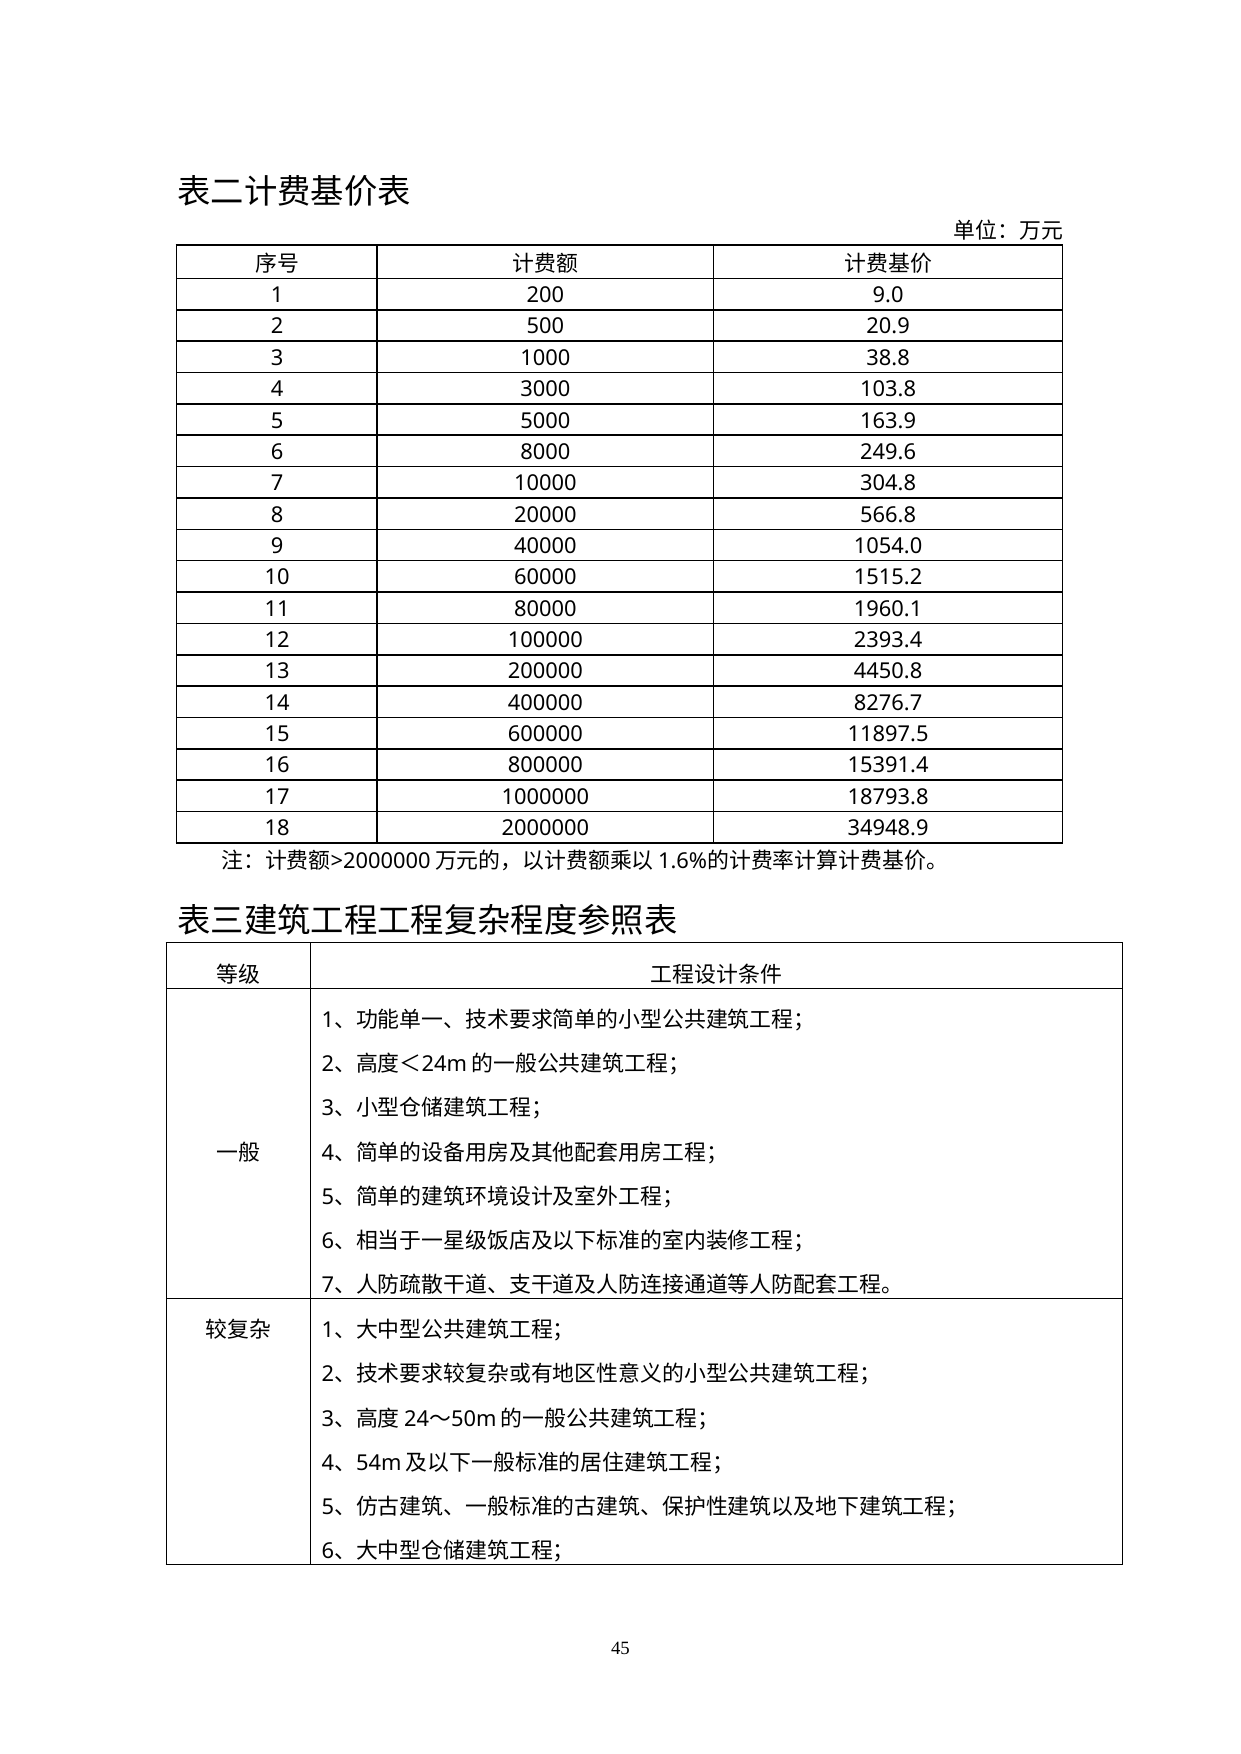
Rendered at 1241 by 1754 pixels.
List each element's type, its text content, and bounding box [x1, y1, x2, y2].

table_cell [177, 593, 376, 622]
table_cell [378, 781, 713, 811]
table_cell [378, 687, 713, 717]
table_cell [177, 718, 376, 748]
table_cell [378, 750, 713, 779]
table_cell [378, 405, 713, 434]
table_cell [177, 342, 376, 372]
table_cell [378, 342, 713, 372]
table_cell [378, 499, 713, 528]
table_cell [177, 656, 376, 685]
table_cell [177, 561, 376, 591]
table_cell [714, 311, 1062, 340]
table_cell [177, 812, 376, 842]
text 表二计费基价表 [177, 164, 1063, 213]
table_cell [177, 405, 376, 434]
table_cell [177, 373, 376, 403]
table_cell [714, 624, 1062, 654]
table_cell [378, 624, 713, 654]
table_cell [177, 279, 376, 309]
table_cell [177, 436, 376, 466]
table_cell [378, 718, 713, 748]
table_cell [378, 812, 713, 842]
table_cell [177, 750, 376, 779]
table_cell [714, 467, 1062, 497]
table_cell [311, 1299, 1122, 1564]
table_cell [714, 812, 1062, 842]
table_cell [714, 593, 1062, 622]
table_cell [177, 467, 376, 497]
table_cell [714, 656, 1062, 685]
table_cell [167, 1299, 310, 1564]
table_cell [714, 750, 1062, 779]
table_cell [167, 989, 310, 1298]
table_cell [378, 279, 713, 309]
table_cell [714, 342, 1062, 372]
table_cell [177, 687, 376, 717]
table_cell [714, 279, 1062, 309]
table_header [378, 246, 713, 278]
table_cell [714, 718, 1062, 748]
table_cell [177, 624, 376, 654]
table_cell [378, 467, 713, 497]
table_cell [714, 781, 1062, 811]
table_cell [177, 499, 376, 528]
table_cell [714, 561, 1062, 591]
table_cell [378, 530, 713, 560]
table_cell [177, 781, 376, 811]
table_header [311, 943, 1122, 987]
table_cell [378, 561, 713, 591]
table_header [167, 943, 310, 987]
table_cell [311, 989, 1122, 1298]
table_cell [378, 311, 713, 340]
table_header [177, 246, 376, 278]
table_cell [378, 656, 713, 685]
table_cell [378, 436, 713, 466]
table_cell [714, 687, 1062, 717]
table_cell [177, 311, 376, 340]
text 单位：万元 [177, 213, 1063, 244]
text 注：计费额>2000000万元的，以计费额乘以1.6%的计费率计算计费基价。 [177, 844, 1063, 875]
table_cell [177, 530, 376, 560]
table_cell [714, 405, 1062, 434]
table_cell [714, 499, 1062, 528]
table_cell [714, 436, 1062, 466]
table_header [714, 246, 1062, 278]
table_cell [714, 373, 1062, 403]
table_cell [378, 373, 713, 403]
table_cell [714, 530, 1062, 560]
text 表三建筑工程工程复杂程度参照表 [177, 894, 1063, 942]
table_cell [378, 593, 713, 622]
